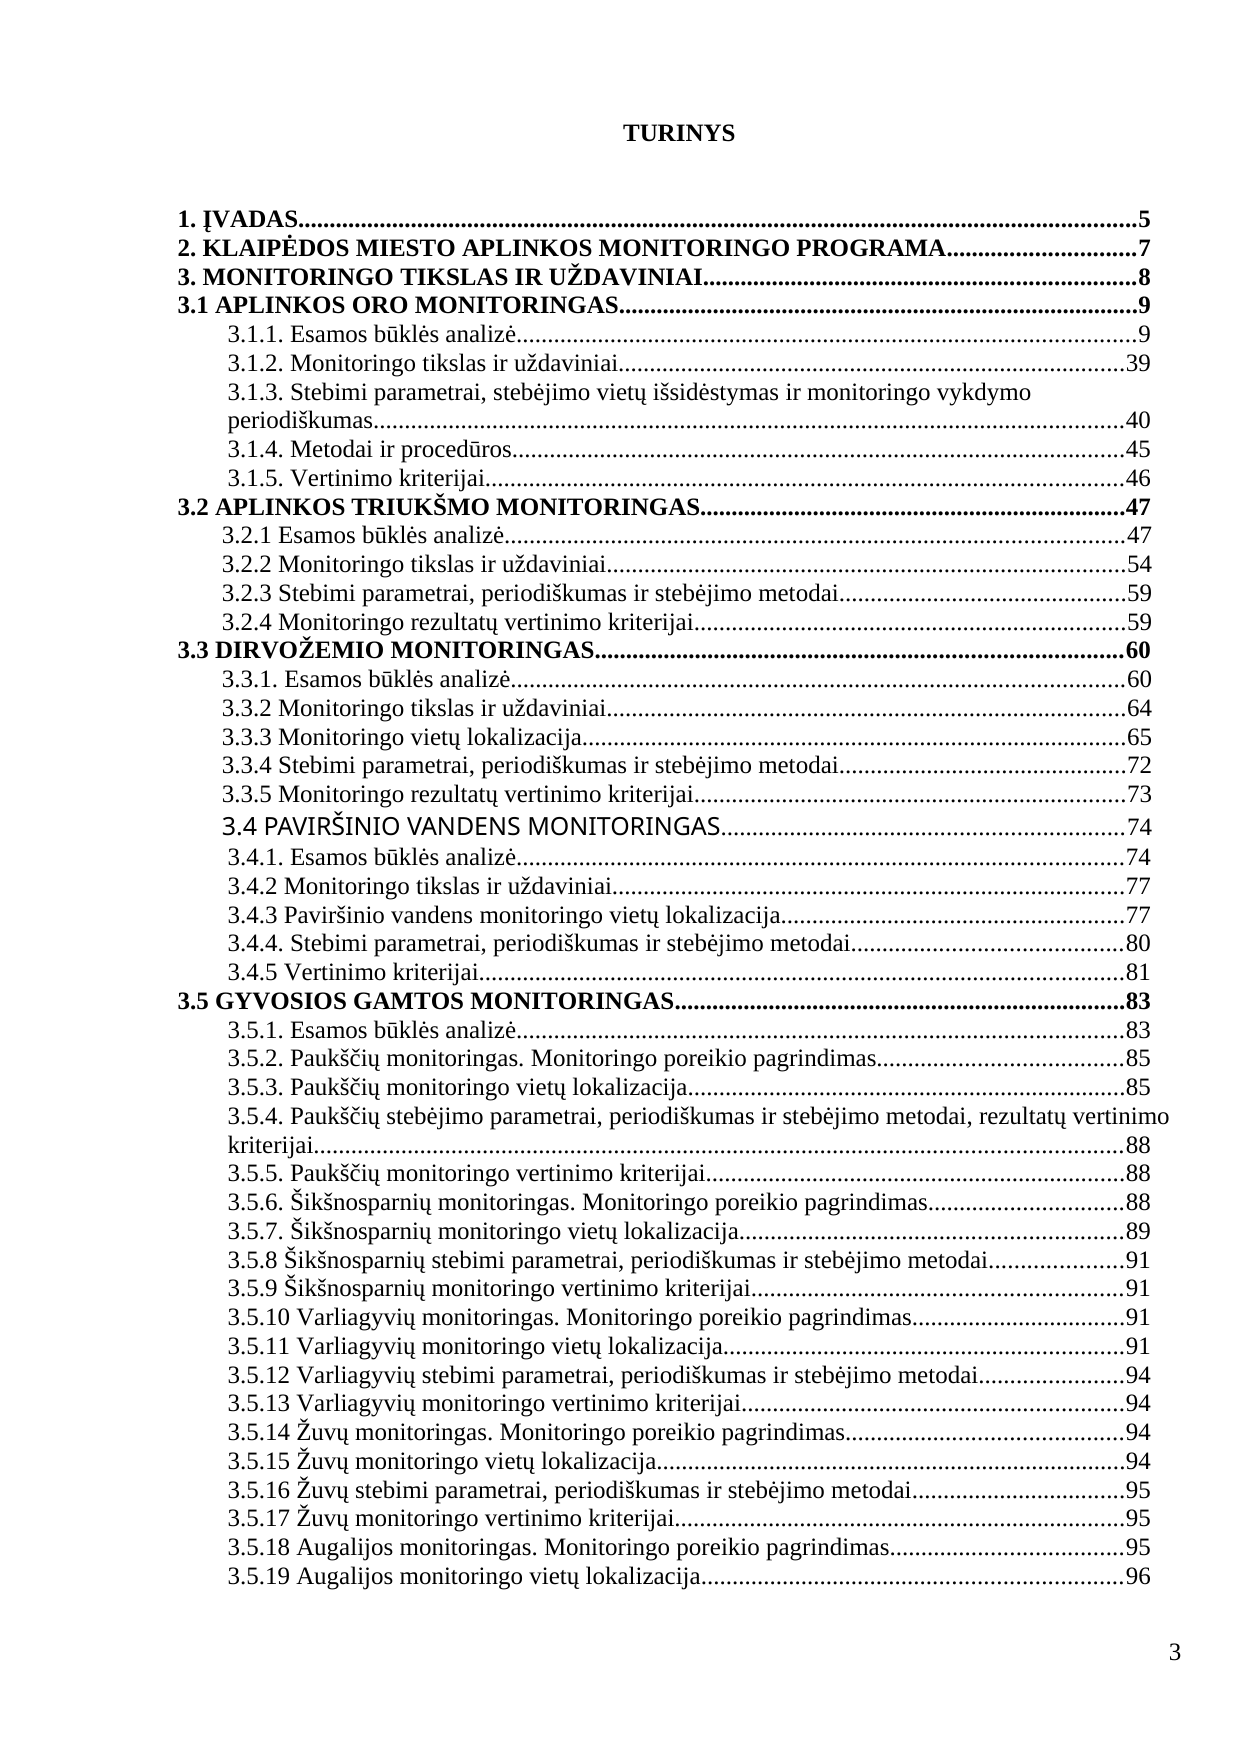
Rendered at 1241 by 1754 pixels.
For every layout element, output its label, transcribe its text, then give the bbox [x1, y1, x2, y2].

text 3.5.1. Esamos būklės analizė 83 [227, 1015, 1181, 1043]
text 3.2.3 Stebimi parametrai, periodiškumas ir stebėjimo metodai 59 [177, 578, 1152, 607]
text TURINYS [177, 118, 1181, 147]
text 3.1.3. Stebimi parametrai, stebėjimo vietų išsidėstymas ir monitoringo vykdymo periodiškumas 40 [227, 377, 1181, 434]
text 3.3.1. Esamos būklės analizė 60 [177, 664, 1152, 693]
text 3.1.4. Metodai ir procedūros 45 [227, 434, 1181, 463]
text 3.5.13 Varliagyvių monitoringo vertinimo kriterijai 94 [227, 1388, 1181, 1417]
text 3.3.3 Monitoringo vietų lokalizacija 65 [177, 722, 1152, 751]
text 3.5.11 Varliagyvių monitoringo vietų lokalizacija 91 [227, 1331, 1181, 1360]
text 3.2.4 Monitoringo rezultatų vertinimo kriterijai 59 [177, 607, 1152, 636]
text 3.5.3. Paukščių monitoringo vietų lokalizacija 85 [227, 1072, 1181, 1101]
text 3.5.9 Šikšnosparnių monitoringo vertinimo kriterijai 91 [227, 1273, 1181, 1302]
text 3.5.19 Augalijos monitoringo vietų lokalizacija 96 [227, 1561, 1181, 1590]
text 3.5.2. Paukščių monitoringas. Monitoringo poreikio pagrindimas 85 [227, 1043, 1181, 1072]
text 3.2.1 Esamos būklės analizė 47 [177, 521, 1152, 549]
text 3.2 APLINKOS TRIUKŠMO MONITORINGAS 47 [177, 492, 1181, 521]
text 3.5.18 Augalijos monitoringas. Monitoringo poreikio pagrindimas 95 [227, 1532, 1181, 1561]
text 3.3.5 Monitoringo rezultatų vertinimo kriterijai 73 [177, 779, 1152, 808]
text 3.5.8 Šikšnosparnių stebimi parametrai, periodiškumas ir stebėjimo metodai 91 [227, 1245, 1181, 1273]
text 3.5.4. Paukščių stebėjimo parametrai, periodiškumas ir stebėjimo metodai, rezultatų vertinimo kriterijai 88 [227, 1101, 1181, 1158]
text 1. ĮVADAS 5 [177, 204, 1181, 233]
text 3.4.2 Monitoringo tikslas ir uždaviniai 77 [227, 871, 1181, 900]
text 3.5.17 Žuvų monitoringo vertinimo kriterijai 95 [227, 1503, 1181, 1532]
text 3.5.15 Žuvų monitoringo vietų lokalizacija 94 [227, 1446, 1181, 1475]
text 2. KLAIPĖDOS MIESTO APLINKOS MONITORINGO PROGRAMA 7 [202, 233, 1181, 262]
text 3.5.12 Varliagyvių stebimi parametrai, periodiškumas ir stebėjimo metodai 94 [227, 1360, 1181, 1388]
text 3.5.10 Varliagyvių monitoringas. Monitoringo poreikio pagrindimas 91 [227, 1302, 1181, 1331]
text 3.4 PAVIRŠINIO VANDENS MONITORINGAS 74 [177, 808, 1152, 842]
text 3.1 APLINKOS ORO MONITORINGAS 9 [177, 291, 1181, 319]
text 3.5.7. Šikšnosparnių monitoringo vietų lokalizacija 89 [227, 1216, 1181, 1245]
text 3.5 GYVOSIOS GAMTOS MONITORINGAS 83 [177, 986, 1181, 1015]
text 3.3.4 Stebimi parametrai, periodiškumas ir stebėjimo metodai 72 [177, 751, 1152, 779]
text 3.4.4. Stebimi parametrai, periodiškumas ir stebėjimo metodai 80 [227, 928, 1181, 957]
text 3.4.1. Esamos būklės analizė 74 [227, 842, 1181, 871]
text 3.5.16 Žuvų stebimi parametrai, periodiškumas ir stebėjimo metodai 95 [227, 1475, 1181, 1503]
text 3.5.6. Šikšnosparnių monitoringas. Monitoringo poreikio pagrindimas 88 [227, 1187, 1181, 1216]
text 3.2.2 Monitoringo tikslas ir uždaviniai 54 [177, 549, 1152, 578]
text 3.1.5. Vertinimo kriterijai 46 [227, 463, 1181, 492]
text 3.5.14 Žuvų monitoringas. Monitoringo poreikio pagrindimas 94 [227, 1417, 1181, 1446]
text 3.4.5 Vertinimo kriterijai 81 [227, 957, 1181, 986]
text 3.4.3 Paviršinio vandens monitoringo vietų lokalizacija 77 [227, 900, 1181, 928]
text 3.3 DIRVOŽEMIO MONITORINGAS 60 [177, 636, 1181, 664]
text 3. MONITORINGO TIKSLAS IR UŽDAVINIAI 8 [177, 262, 1181, 291]
text 3.1.2. Monitoringo tikslas ir uždaviniai 39 [227, 348, 1181, 377]
text 3.5.5. Paukščių monitoringo vertinimo kriterijai 88 [227, 1158, 1181, 1187]
text 3.3.2 Monitoringo tikslas ir uždaviniai. 64 [177, 693, 1152, 722]
text 3.1.1. Esamos būklės analizė 9 [227, 319, 1181, 348]
